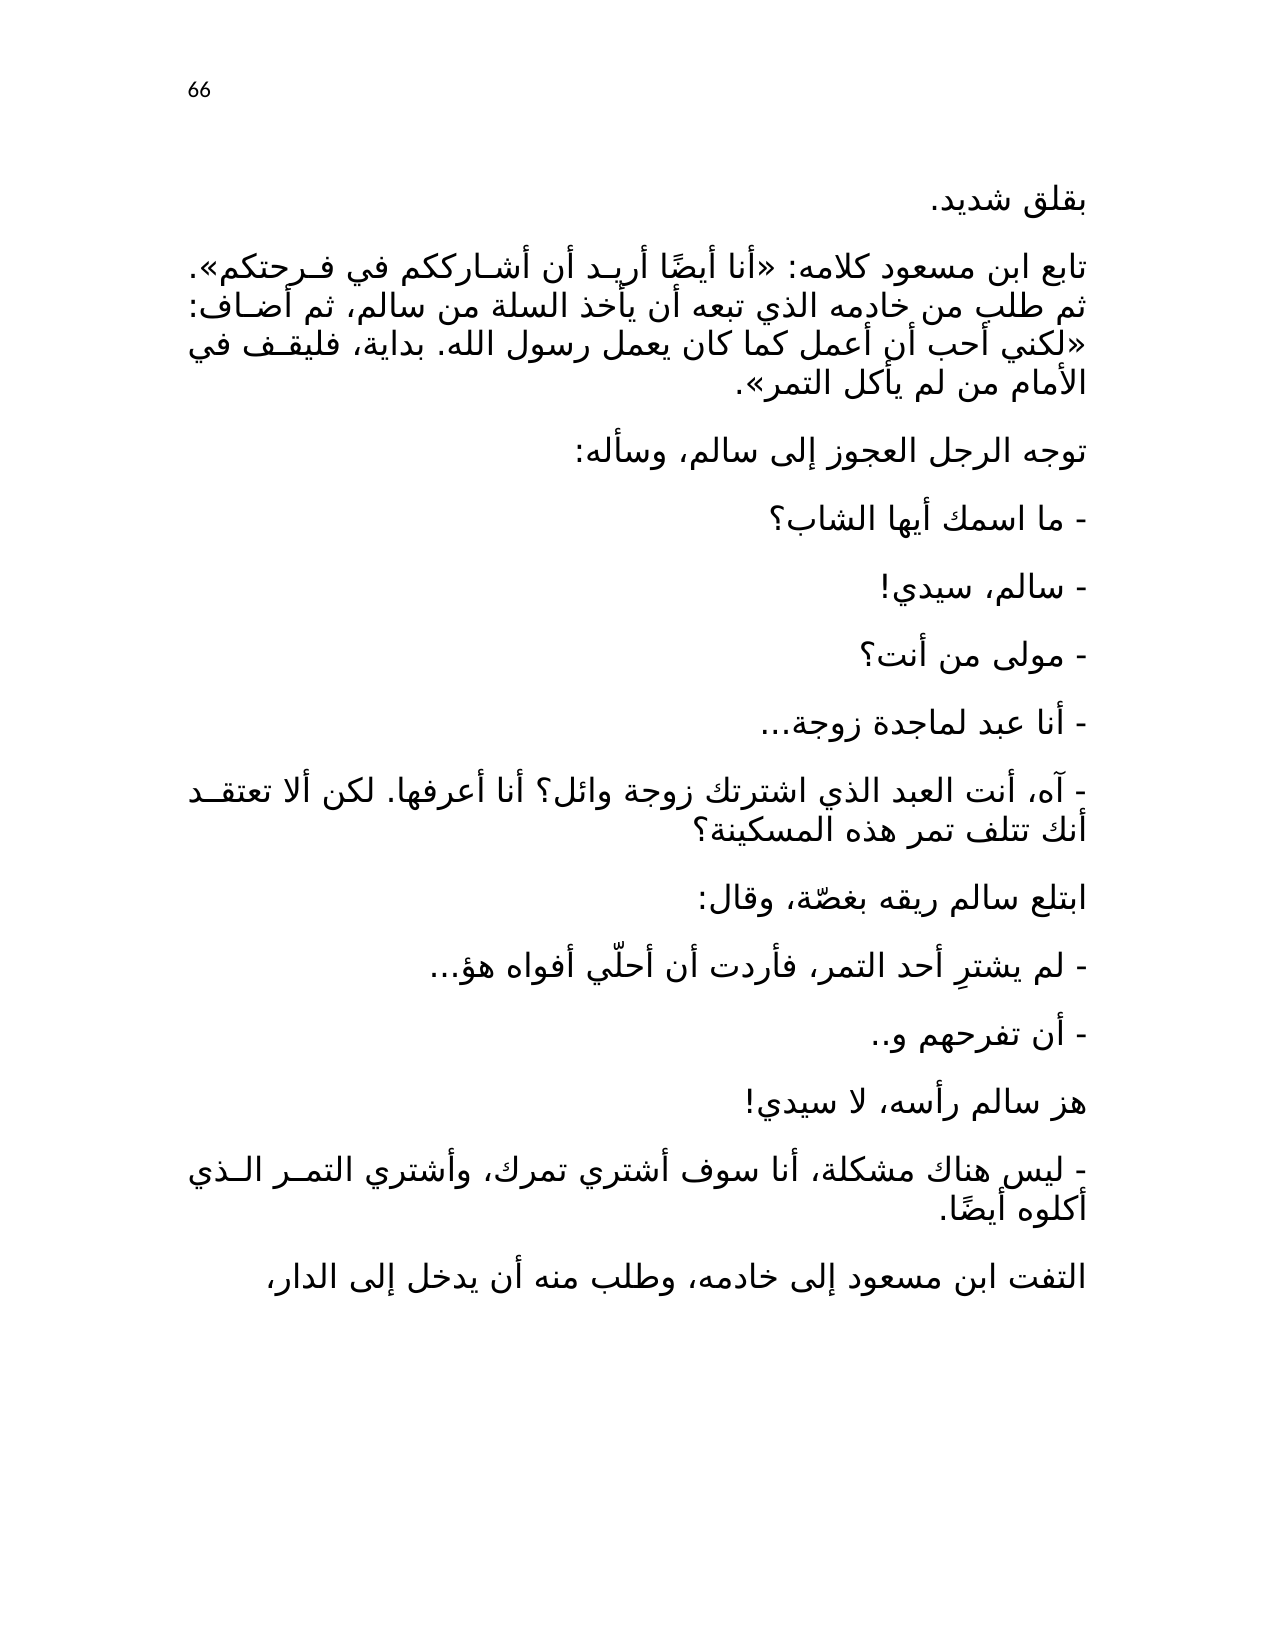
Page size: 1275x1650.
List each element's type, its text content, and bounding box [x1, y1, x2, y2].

text - سالم، سيدي! [187, 568, 1087, 607]
text - أنا عبد لماجدة زوجة... [187, 704, 1087, 743]
text - لم يشترِ أحد التمر، فأردت أن أحلّي أفواه هؤ... [187, 947, 1087, 986]
text ابتلع سالم ريقه بغصّة، وقال: [187, 879, 1087, 918]
text - آه، أنت العبد الذي اشترتك زوجة وائل؟ أنا أعرفها. لكن ألا تعتقد أنك تتلف تمر هذه المسكينة؟ [187, 772, 1087, 849]
text تابع ابن مسعود كلامه: «أنا أيضًا أريد أن أشارككم في فرحتكم». ثم طلب من خادمه الذي تبعه أن يأخذ السلة من سالم، ثم أضاف: «لكني أحب أن أعمل كما كان يعمل رسول الله. بداية، فليقف في الأمام من لم يأكل التمر». [187, 247, 1087, 403]
text - ليس هناك مشكلة، أنا سوف أشتري تمرك، وأشتري التمر الذي أكلوه أيضًا. [187, 1151, 1087, 1228]
text بقلق شديد. [187, 179, 1087, 218]
text - أن تفرحهم و.. [187, 1015, 1087, 1054]
text توجه الرجل العجوز إلى سالم، وسأله: [187, 432, 1087, 471]
text - ما اسمك أيها الشاب؟ [187, 500, 1087, 539]
text هز سالم رأسه، لا سيدي! [187, 1083, 1087, 1122]
text التفت ابن مسعود إلى خادمه، وطلب منه أن يدخل إلى الدار، [187, 1258, 1087, 1297]
text - مولى من أنت؟ [187, 636, 1087, 675]
